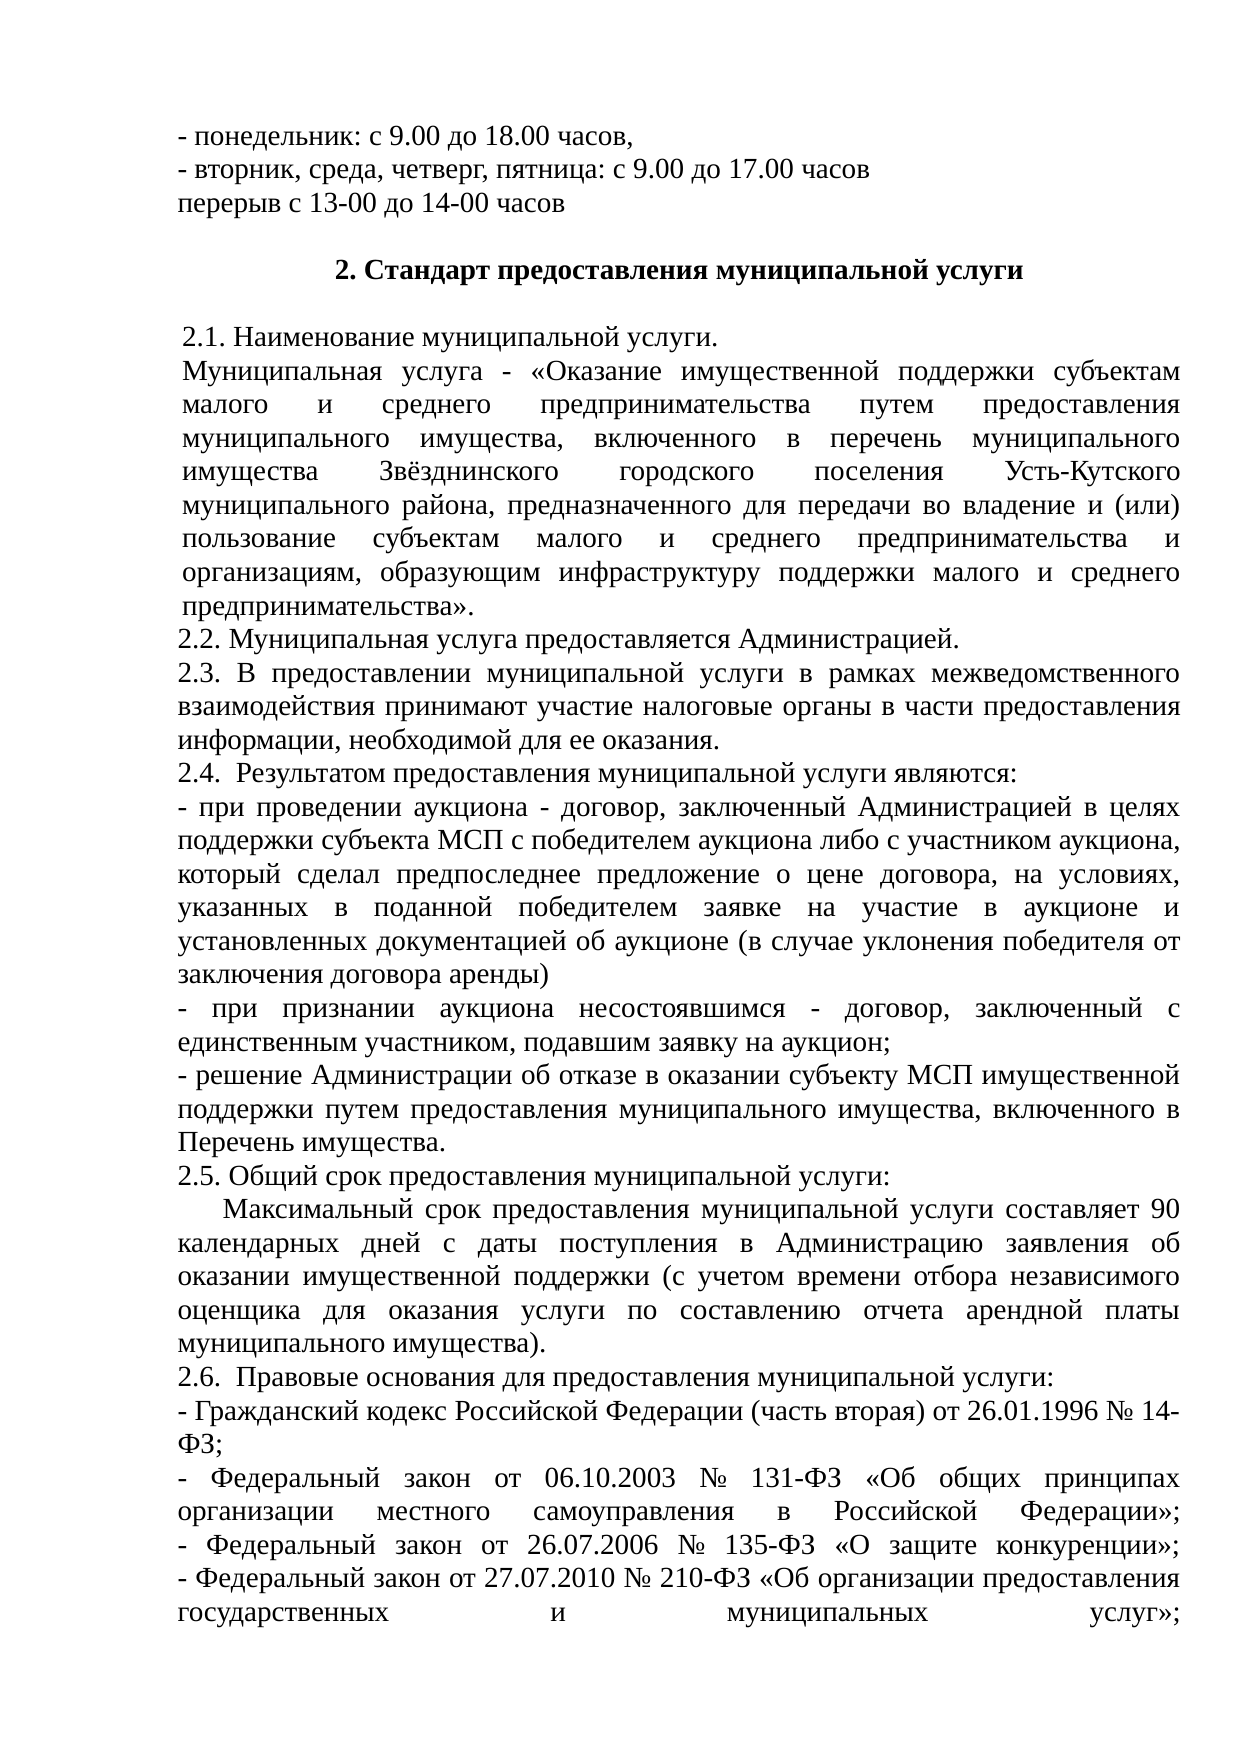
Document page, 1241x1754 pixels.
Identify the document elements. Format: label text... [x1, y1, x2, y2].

text 2.2. Муниципальная услуга предоставляется Администрацией. [177, 621, 1181, 655]
text 2. Стандарт предоставления муниципальной услуги [177, 252, 1181, 286]
text 2.1. Наименование муниципальной услуги. [182, 319, 1181, 353]
text перерыв с 13-00 до 14-00 часов [177, 185, 1181, 219]
text - при проведении аукциона - договор, заключенный Администрацией в целях поддержки субъекта МСП с победителем аукциона либо с участником аукциона, который сделал предпоследнее предложение о цене договора, на условиях, указанных в поданной победителем заявке на участие в аукционе и установленных документацией об аукционе (в случае уклонения победителя от заключения договора аренды) [177, 789, 1181, 990]
text 2.3. В предоставлении муниципальной услуги в рамках межведомственного взаимодействия принимают участие налоговые органы в части предоставления информации, необходимой для ее оказания. [177, 655, 1181, 755]
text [177, 1393, 1181, 1627]
text - решение Администрации об отказе в оказании субъекту МСП имущественной поддержки путем предоставления муниципального имущества, включенного в Перечень имущества. [177, 1057, 1181, 1158]
text 2.6. Правовые основания для предоставления муниципальной услуги: [177, 1359, 1181, 1393]
text Муниципальная услуга - «Оказание имущественной поддержки субъектам малого и среднего предпринимательства путем предоставления муниципального имущества, включенного в перечень муниципального имущества Звёзднинского городского поселения Усть-Кутского муниципального района, предназначенного для передачи во владение и (или) пользование субъектам малого и среднего предпринимательства и организациям, образующим инфраструктуру поддержки малого и среднего предпринимательства». [182, 353, 1181, 621]
text 2.4. Результатом предоставления муниципальной услуги являются: [177, 755, 1181, 789]
text - вторник, среда, четверг, пятница: с 9.00 до 17.00 часов [177, 152, 1181, 185]
text - при признании аукциона несостоявшимся - договор, заключенный с единственным участником, подавшим заявку на аукцион; [177, 990, 1181, 1057]
text - понедельник: с 9.00 до 18.00 часов, [177, 118, 1181, 152]
text Максимальный срок предоставления муниципальной услуги составляет 90 календарных дней с даты поступления в Администрацию заявления об оказании имущественной поддержки (с учетом времени отбора независимого оценщика для оказания услуги по составлению отчета арендной платы муниципального имущества). [177, 1191, 1181, 1359]
text 2.5. Общий срок предоставления муниципальной услуги: [177, 1158, 1181, 1191]
